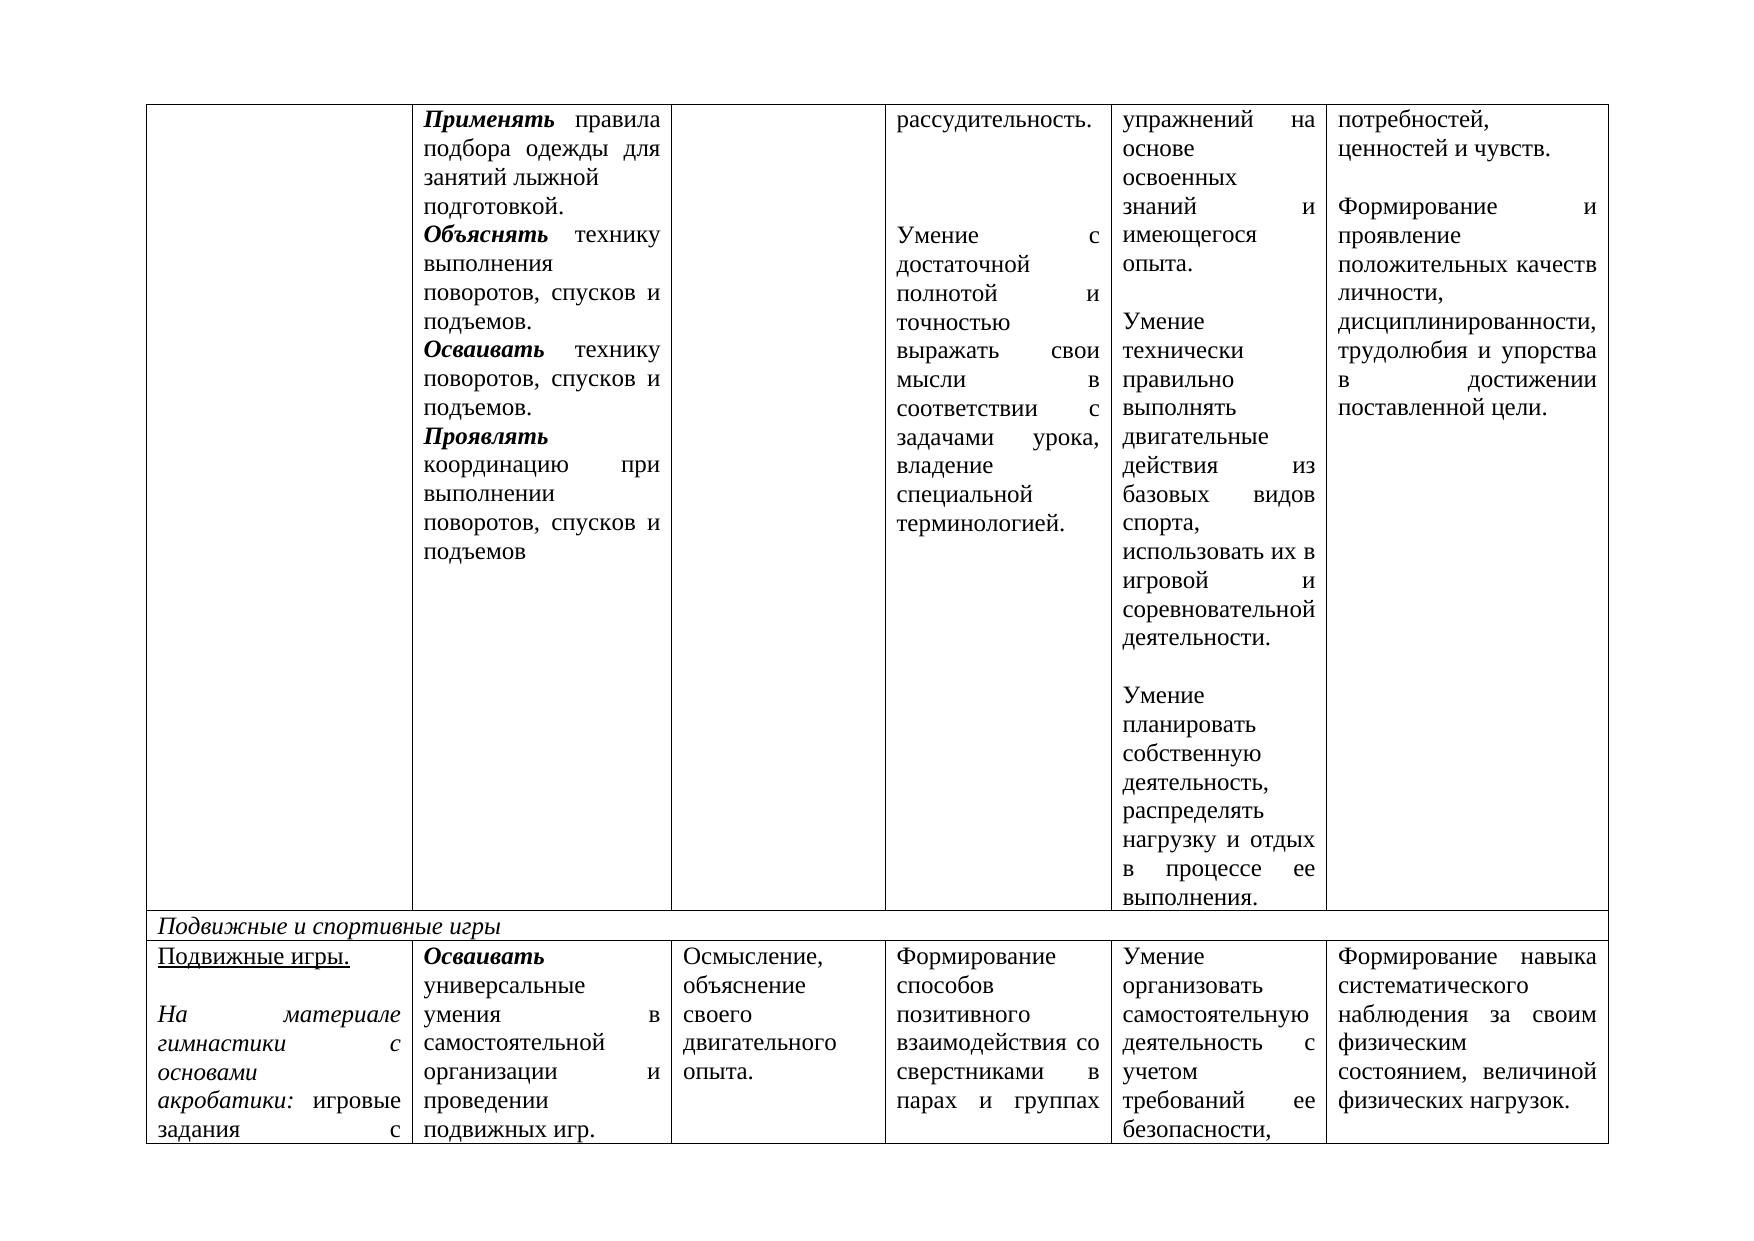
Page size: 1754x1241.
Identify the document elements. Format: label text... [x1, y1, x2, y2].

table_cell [147, 941, 412, 1143]
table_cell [1112, 105, 1326, 910]
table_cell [1327, 105, 1608, 910]
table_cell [886, 941, 1111, 1143]
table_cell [413, 941, 671, 1143]
table_cell Подвижные и спортивные игры [147, 911, 1608, 940]
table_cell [1327, 941, 1608, 1143]
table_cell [672, 105, 885, 910]
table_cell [413, 105, 671, 910]
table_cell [147, 105, 412, 910]
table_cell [886, 105, 1111, 910]
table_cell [672, 941, 885, 1143]
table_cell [1112, 941, 1326, 1143]
